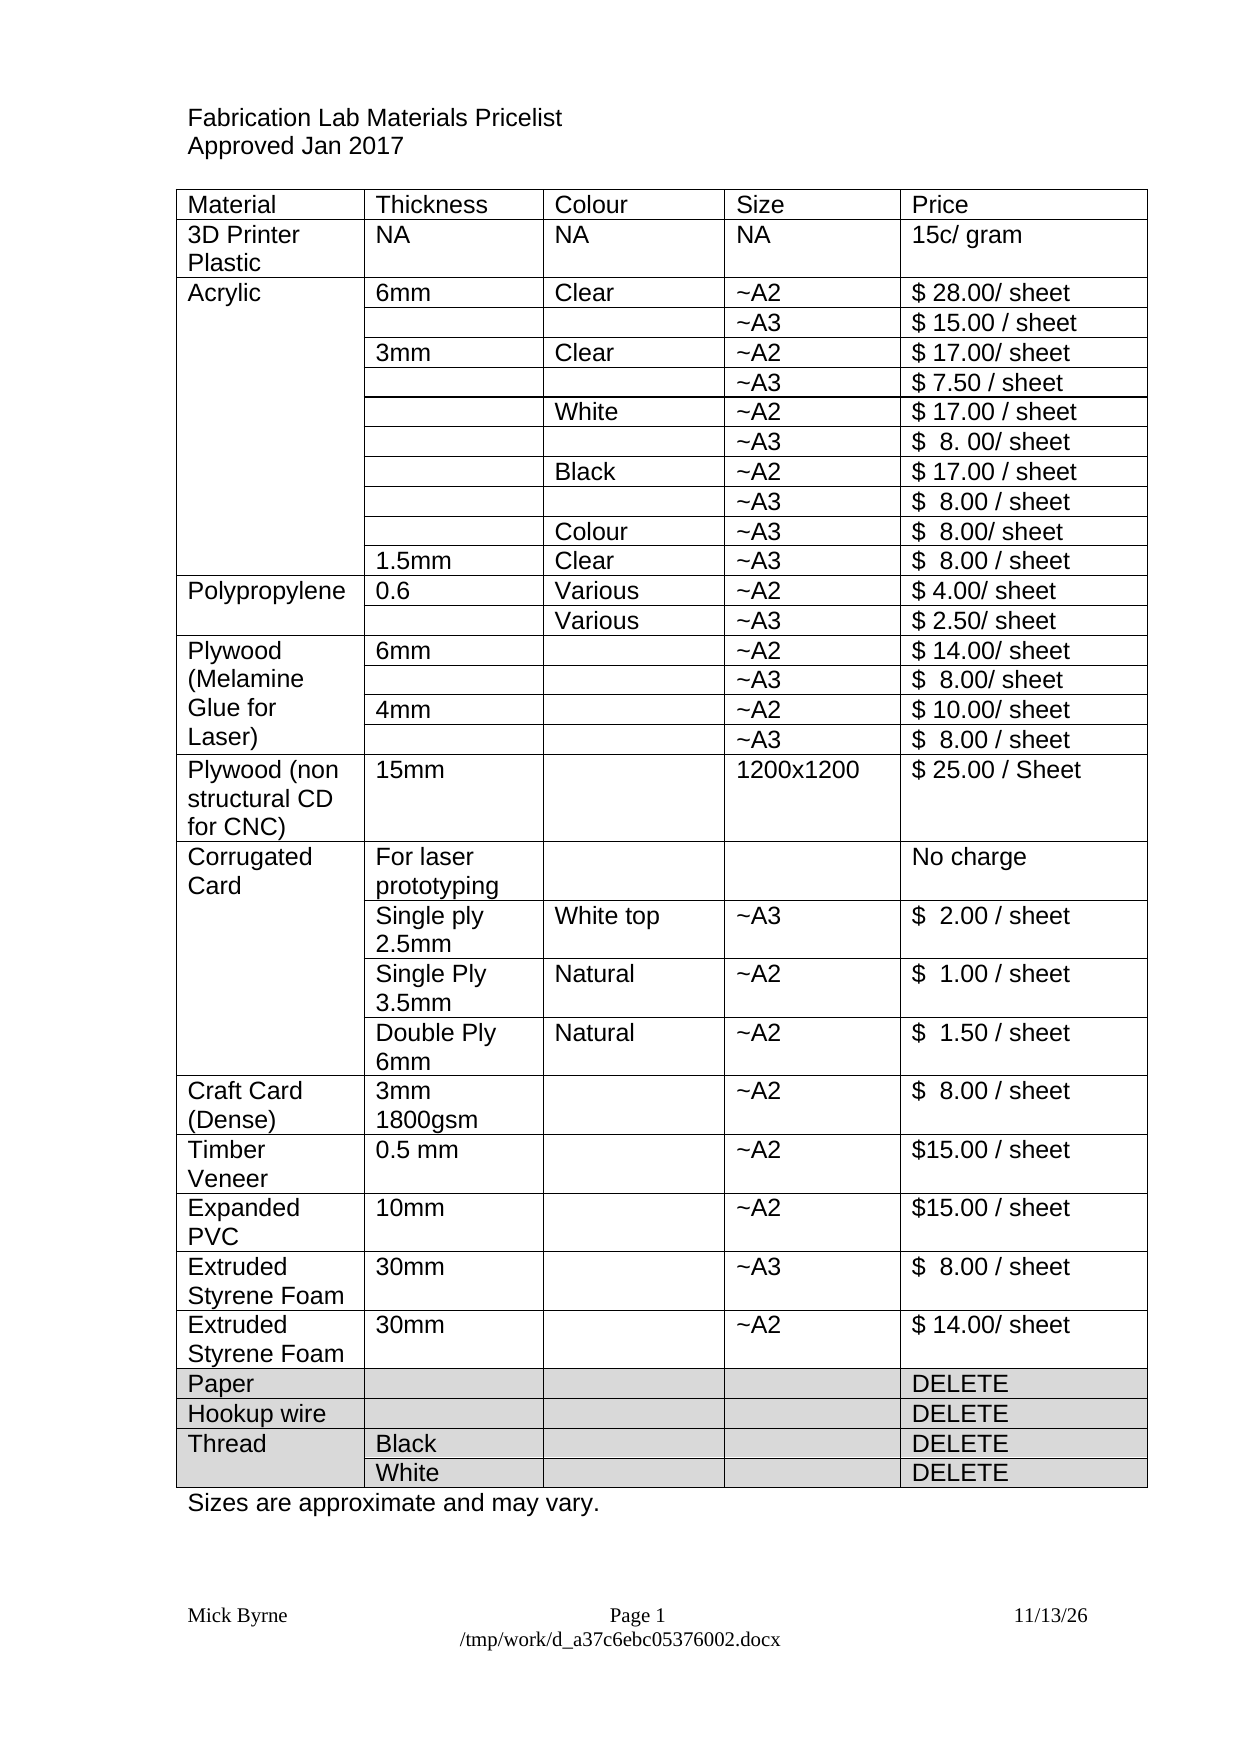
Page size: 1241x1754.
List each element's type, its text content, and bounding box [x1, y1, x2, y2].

table_cell [544, 1135, 724, 1192]
table_cell $15.00 / sheet [901, 1194, 1147, 1251]
table_cell Clear [544, 546, 724, 575]
table_cell $ 15.00 / sheet [901, 308, 1147, 337]
table_cell [544, 1399, 724, 1428]
table_cell ~A2 [725, 1311, 900, 1368]
table_cell $ 8.00 / sheet [901, 487, 1147, 516]
table_cell [544, 1076, 724, 1134]
table_cell ~A3 [725, 368, 900, 396]
table_cell $ 8. 00/ sheet [901, 427, 1147, 456]
table_cell [365, 517, 543, 545]
table_cell Polypropylene [177, 576, 364, 635]
table_cell ~A2 [725, 959, 900, 1017]
table_cell ~A2 [725, 457, 900, 486]
text Approved Jan 2017 [187, 131, 1053, 160]
table_cell $ 8.00 / sheet [901, 725, 1147, 754]
table_cell [544, 842, 724, 900]
table_cell 30mm [365, 1311, 543, 1368]
table_cell Craft Card (Dense) [177, 1076, 364, 1134]
table_cell [544, 666, 724, 694]
table_cell White [544, 398, 724, 426]
table_cell Single ply 2.5mm [365, 901, 543, 958]
table_cell ~A3 [725, 606, 900, 635]
table_cell ~A3 [725, 427, 900, 456]
table_cell $ 25.00 / Sheet [901, 755, 1147, 841]
table_cell ~A3 [725, 1252, 900, 1309]
table_cell 15mm [365, 755, 543, 841]
table_cell ~A3 [725, 901, 900, 958]
table_cell ~A3 [725, 546, 900, 575]
table_cell ~A2 [725, 1076, 900, 1134]
table_cell 1200x1200 [725, 755, 900, 841]
table_cell [544, 636, 724, 664]
table_header Size [725, 190, 900, 219]
table_cell [544, 695, 724, 724]
table_cell ~A2 [725, 576, 900, 605]
table_cell Single Ply 3.5mm [365, 959, 543, 1017]
table_cell ~A2 [725, 338, 900, 367]
table_cell $ 14.00/ sheet [901, 1311, 1147, 1368]
text Sizes are approximate and may vary. [187, 1488, 1053, 1517]
table_cell Various [544, 576, 724, 605]
table_cell Plywood (Melamine Glue for Laser) [177, 636, 364, 754]
table_cell Extruded Styrene Foam [177, 1311, 364, 1368]
table_cell $ 8.00/ sheet [901, 517, 1147, 545]
table_cell 1.5mm [365, 546, 543, 575]
table_cell Black [365, 1429, 543, 1457]
table_cell Extruded Styrene Foam [177, 1252, 364, 1309]
table_cell 10mm [365, 1194, 543, 1251]
table_cell ~A2 [725, 695, 900, 724]
table_cell [725, 1459, 900, 1487]
table_cell [544, 1194, 724, 1251]
table_cell 6mm [365, 636, 543, 664]
table_cell ~A2 [725, 636, 900, 664]
table_cell [725, 1369, 900, 1398]
table_cell ~A3 [725, 517, 900, 545]
table_cell Plywood (non structural CD for CNC) [177, 755, 364, 841]
table_cell Various [544, 606, 724, 635]
table_cell [365, 398, 543, 426]
table_cell [365, 308, 543, 337]
table_cell [725, 842, 900, 900]
table_cell 15c/ gram [901, 220, 1147, 277]
table_cell 0.5 mm [365, 1135, 543, 1192]
table_cell $ 8.00 / sheet [901, 1252, 1147, 1309]
table_cell 3mm [365, 338, 543, 367]
table_cell $15.00 / sheet [901, 1135, 1147, 1192]
table_cell ~A2 [725, 278, 900, 307]
table_cell $ 1.00 / sheet [901, 959, 1147, 1017]
table_cell ~A2 [725, 1135, 900, 1192]
table_cell DELETE [901, 1369, 1147, 1398]
table_cell ~A3 [725, 725, 900, 754]
table_cell $ 8.00 / sheet [901, 546, 1147, 575]
table_cell [725, 1429, 900, 1457]
table_cell [544, 755, 724, 841]
table_cell [365, 666, 543, 694]
table_cell DELETE [901, 1459, 1147, 1487]
table_header Thickness [365, 190, 543, 219]
table_cell [544, 725, 724, 754]
table_cell $ 1.50 / sheet [901, 1018, 1147, 1075]
table_cell ~A2 [725, 1194, 900, 1251]
table_cell [365, 427, 543, 456]
table_cell White top [544, 901, 724, 958]
table_cell Thread [177, 1429, 364, 1487]
table_cell $ 2.00 / sheet [901, 901, 1147, 958]
table_cell 3mm 1800gsm [365, 1076, 543, 1134]
table_cell Clear [544, 278, 724, 307]
table_cell [365, 606, 543, 635]
table_cell ~A2 [725, 398, 900, 426]
table_cell NA [725, 220, 900, 277]
table_cell Acrylic [177, 278, 364, 575]
table_cell White [365, 1459, 543, 1487]
table_cell $ 8.00/ sheet [901, 666, 1147, 694]
table_cell [365, 368, 543, 396]
table_cell DELETE [901, 1399, 1147, 1428]
table_cell 30mm [365, 1252, 543, 1309]
table_cell ~A3 [725, 666, 900, 694]
table_cell $ 28.00/ sheet [901, 278, 1147, 307]
table_cell Colour [544, 517, 724, 545]
table_cell [544, 368, 724, 396]
table_cell 3D Printer Plastic [177, 220, 364, 277]
table_cell Timber Veneer [177, 1135, 364, 1192]
table_cell Double Ply 6mm [365, 1018, 543, 1075]
table_cell [544, 1369, 724, 1398]
table_cell Paper [177, 1369, 364, 1398]
table_cell $ 14.00/ sheet [901, 636, 1147, 664]
table_cell ~A3 [725, 308, 900, 337]
table_cell [365, 725, 543, 754]
table_cell [544, 487, 724, 516]
table_cell Natural [544, 1018, 724, 1075]
table_cell No charge [901, 842, 1147, 900]
table_cell $ 17.00/ sheet [901, 338, 1147, 367]
table_cell For laser prototyping [365, 842, 543, 900]
table_header Colour [544, 190, 724, 219]
table_cell Clear [544, 338, 724, 367]
table_header Price [901, 190, 1147, 219]
table_cell [365, 487, 543, 516]
table_cell $ 17.00 / sheet [901, 398, 1147, 426]
table_cell [544, 308, 724, 337]
table_cell 6mm [365, 278, 543, 307]
table_cell NA [544, 220, 724, 277]
table_cell Natural [544, 959, 724, 1017]
table_cell [544, 1311, 724, 1368]
table_cell ~A2 [725, 1018, 900, 1075]
table_cell $ 4.00/ sheet [901, 576, 1147, 605]
table_cell [544, 427, 724, 456]
table_cell ~A3 [725, 487, 900, 516]
table_cell $ 2.50/ sheet [901, 606, 1147, 635]
table_header Material [177, 190, 364, 219]
table_cell [725, 1399, 900, 1428]
table_cell [365, 1369, 543, 1398]
table_cell $ 17.00 / sheet [901, 457, 1147, 486]
table_cell 4mm [365, 695, 543, 724]
table_cell $ 7.50 / sheet [901, 368, 1147, 396]
table_cell [365, 457, 543, 486]
table_cell Black [544, 457, 724, 486]
table_cell 0.6 [365, 576, 543, 605]
table_cell Corrugated Card [177, 842, 364, 1075]
table_cell [544, 1252, 724, 1309]
text Fabrication Lab Materials Pricelist [187, 103, 1053, 131]
table_cell $ 10.00/ sheet [901, 695, 1147, 724]
table_cell NA [365, 220, 543, 277]
table_cell $ 8.00 / sheet [901, 1076, 1147, 1134]
table_cell [544, 1459, 724, 1487]
table_cell Expanded PVC [177, 1194, 364, 1251]
table_cell Hookup wire [177, 1399, 364, 1428]
table_cell [544, 1429, 724, 1457]
table_cell DELETE [901, 1429, 1147, 1457]
table_cell [365, 1399, 543, 1428]
